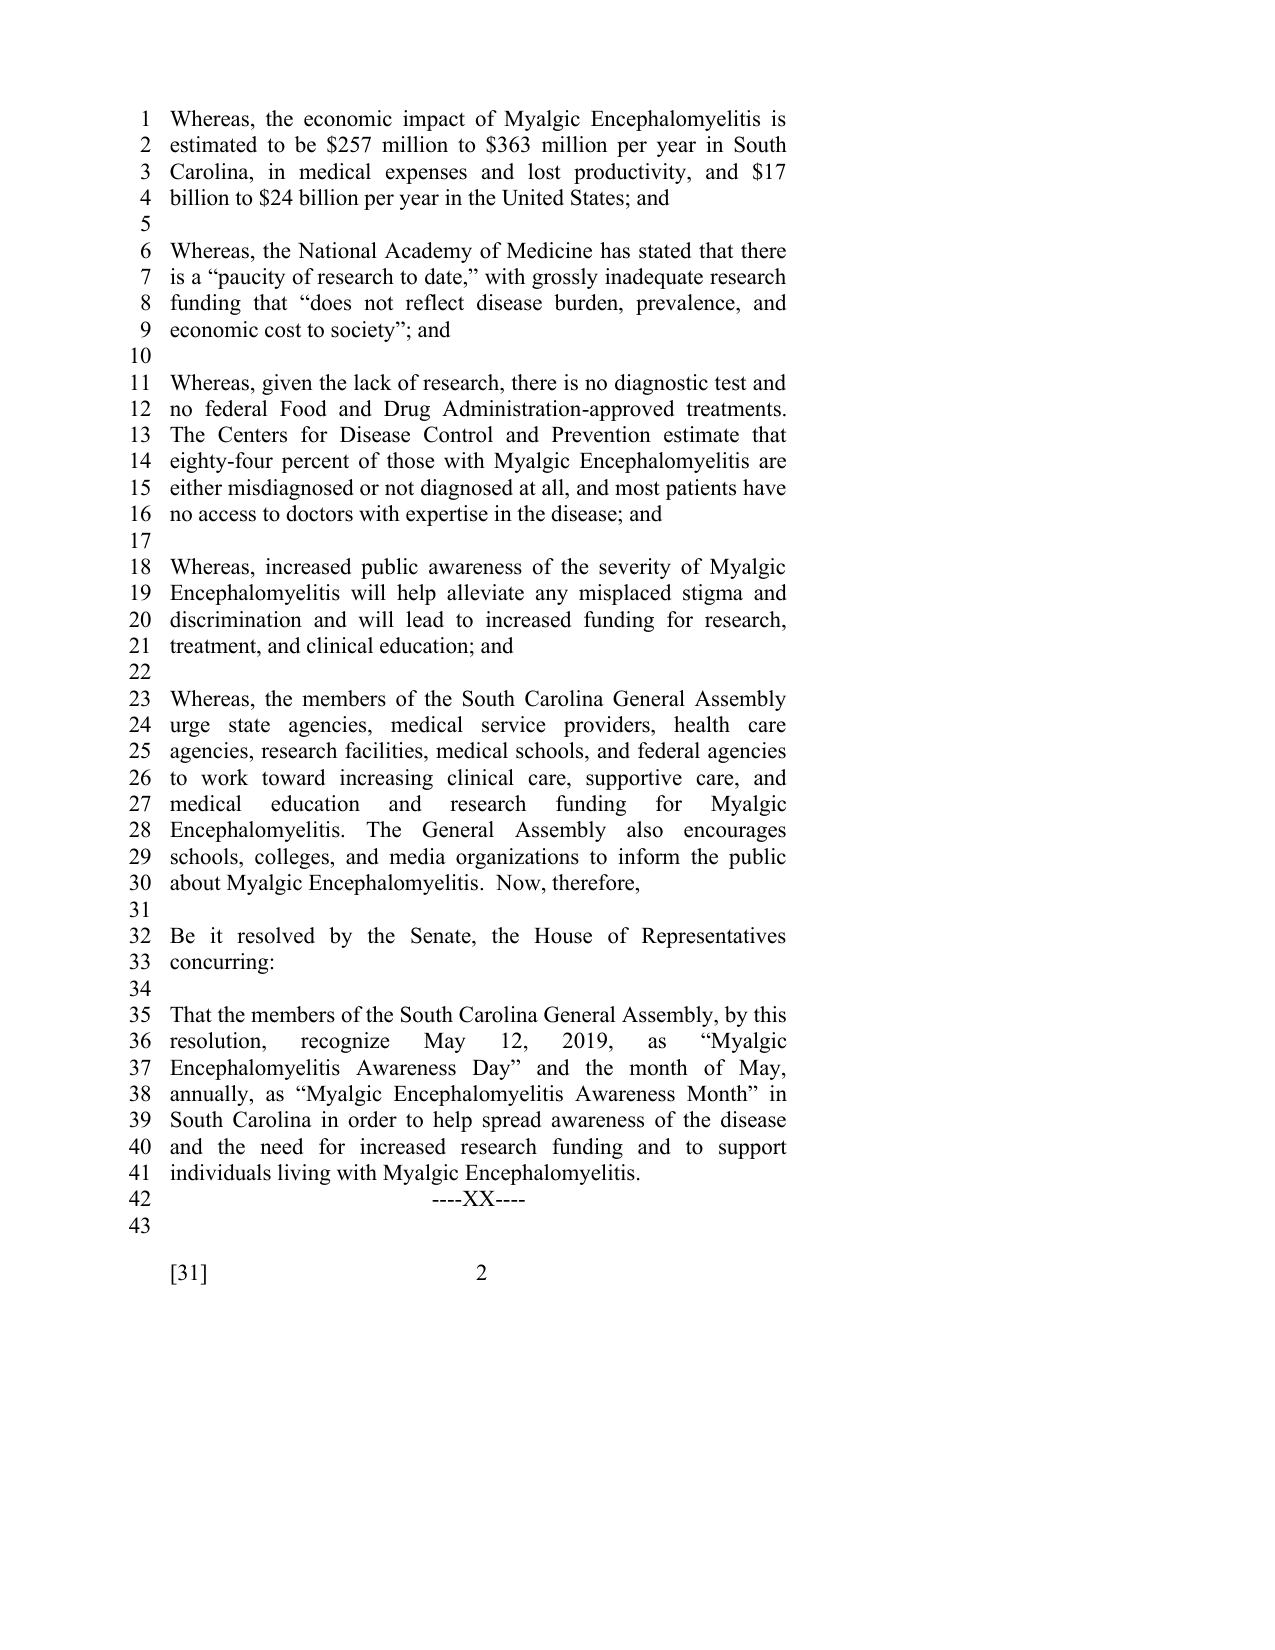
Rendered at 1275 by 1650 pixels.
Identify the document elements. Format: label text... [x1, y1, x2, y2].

text Whereas, the members of the South Carolina General Assembly urge state agencies, medical service providers, health care agencies, research facilities, medical schools, and federal agencies to work toward increasing clinical care, supportive care, and medical education and research funding for Myalgic Encephalomyelitis. The General Assembly also encourages schools, colleges, and media organizations to inform the public about Myalgic Encephalomyelitis. Now, therefore, [169, 685, 787, 896]
text That the members of the South Carolina General Assembly, by this resolution, recognize May 12, 2019, as “Myalgic Encephalomyelitis Awareness Day” and the month of May, annually, as “Myalgic Encephalomyelitis Awareness Month” in South Carolina in order to help spread awareness of the disease and the need for increased research funding and to support individuals living with Myalgic Encephalomyelitis. [169, 1001, 787, 1186]
text ----XX---- [169, 1186, 787, 1212]
text Whereas, the economic impact of Myalgic Encephalomyelitis is estimated to be $257 million to $363 million per year in South Carolina, in medical expenses and lost productivity, and $17 billion to $24 billion per year in the United States; and [169, 105, 787, 210]
text Whereas, given the lack of research, there is no diagnostic test and no federal Food and Drug Administration-approved treatments. The Centers for Disease Control and Prevention estimate that eighty-four percent of those with Myalgic Encephalomyelitis are either misdiagnosed or not diagnosed at all, and most patients have no access to doctors with expertise in the disease; and [169, 368, 787, 527]
text Whereas, the National Academy of Medicine has stated that there is a “paucity of research to date,” with grossly inadequate research funding that “does not reflect disease burden, prevalence, and economic cost to society”; and [169, 237, 787, 342]
text Whereas, increased public awareness of the severity of Myalgic Encephalomyelitis will help alleviate any misplaced stigma and discrimination and will lead to increased funding for research, treatment, and clinical education; and [169, 553, 787, 658]
text Be it resolved by the Senate, the House of Representatives concurring: [169, 922, 787, 975]
